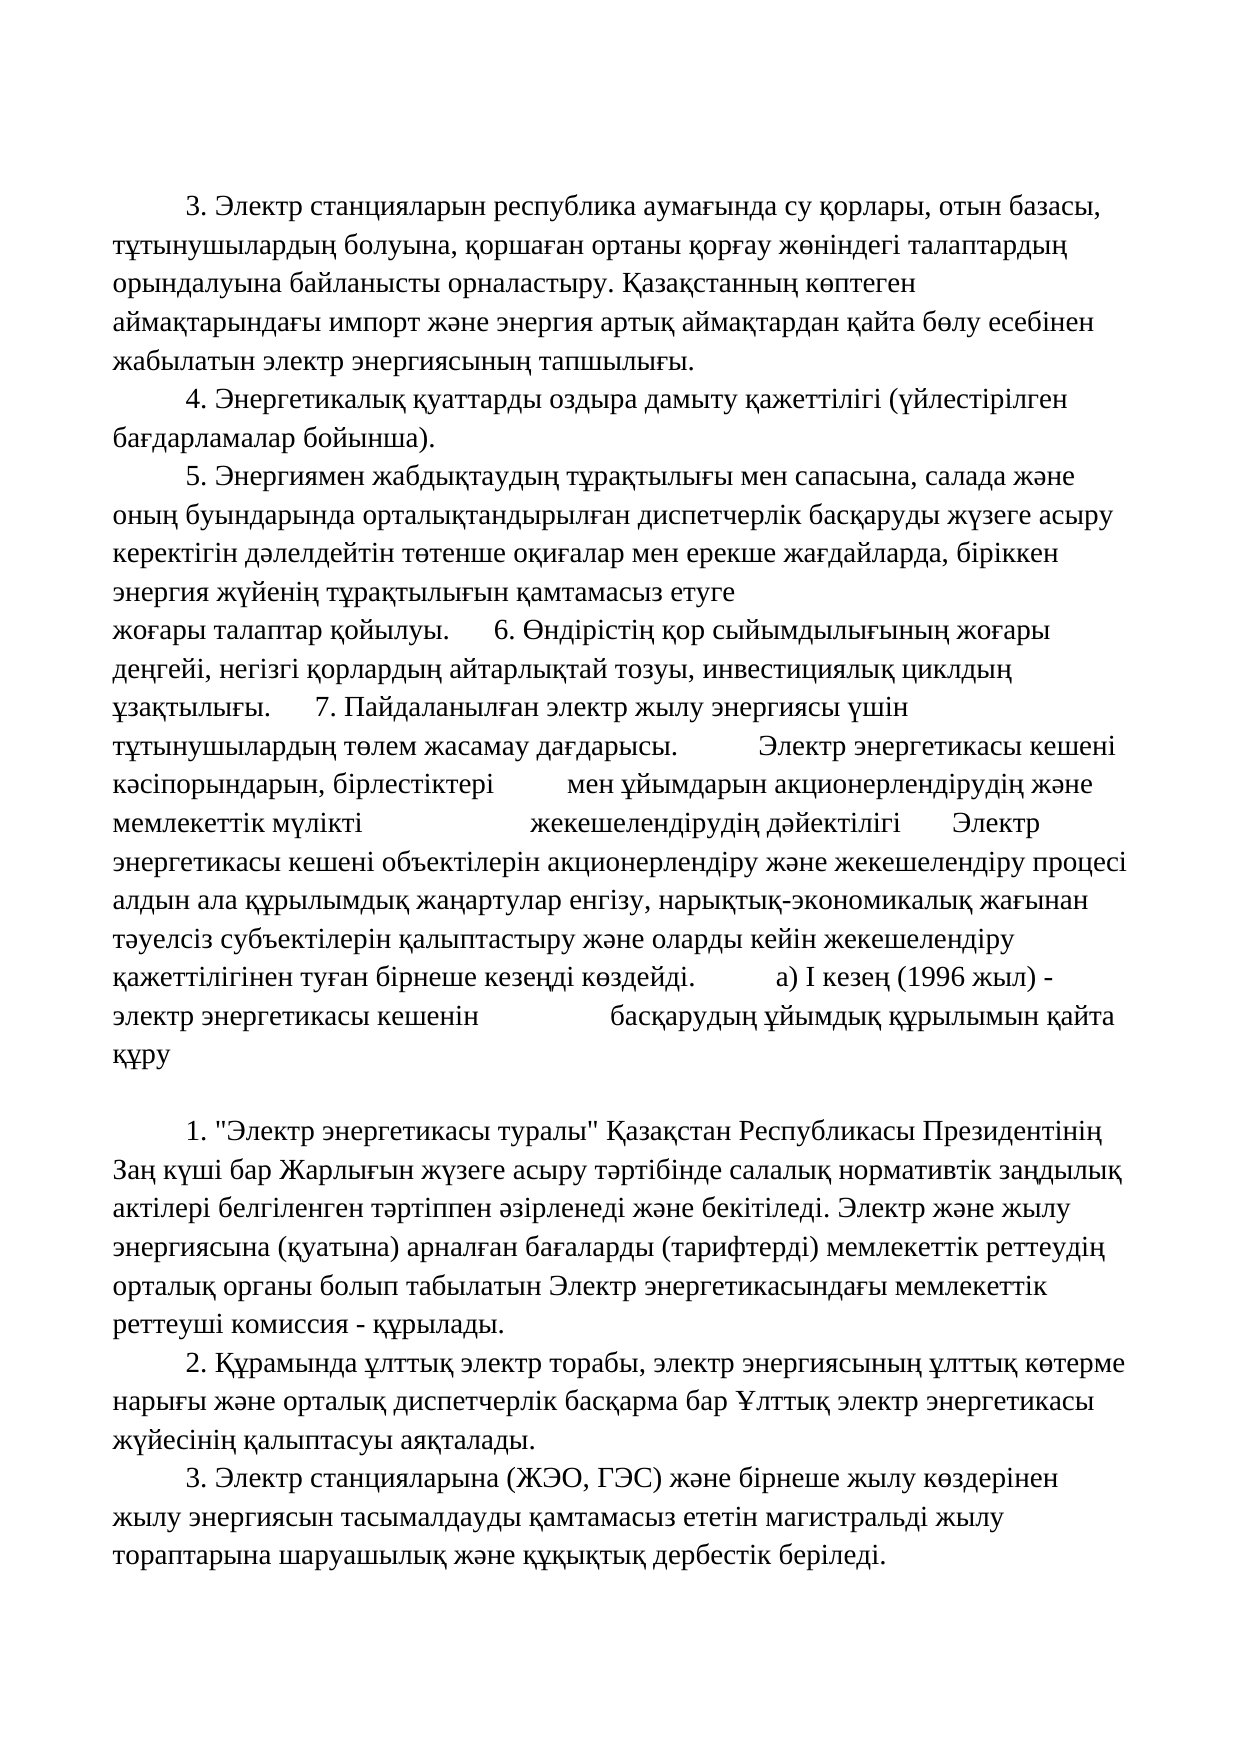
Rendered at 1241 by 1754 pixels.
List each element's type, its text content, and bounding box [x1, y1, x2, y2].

text жоғары талаптар қойылуы. 6. Өндiрiстiң қор сыйымдылығының жоғары деңгейi, негiзгi қорлардың айтарлықтай тозуы, инвестициялық циклдың ұзақтылығы. 7. Пайдаланылған электр жылу энергиясы үшiн тұтынушылардың төлем жасамау дағдарысы. Электр энергетикасы кешенi кәсiпорындарын, бiрлестiктерi мен ұйымдарын акционерлендiрудiң және мемлекеттiк мүлiктi жекешелендiрудiң дәйектiлiгi Электр энергетикасы кешенi объектiлерiн акционерлендiру және жекешелендiру процесi алдын ала құрылымдық жаңартулар енгiзу, нарықтық-экономикалық жағынан тәуелсiз субъектiлерiн қалыптастыру және оларды кейiн жекешелендiру қажеттiлiгiнен туған бiрнеше кезеңдi көздейдi. а) I кезең (1996 жыл) - электр энергетикасы кешенiн басқарудың ұйымдық құрылымын қайта құру [112, 612, 1128, 1070]
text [112, 1075, 1128, 1571]
text 3. Электр станцияларын республика аумағында су қорлары, отын базасы, тұтынушылардың болуына, қоршаған ортаны қорғау жөнiндегi талаптардың орындалуына байланысты орналастыру. Қазақстанның көптеген аймақтарындағы импорт және энергия артық аймақтардан қайта бөлу есебiнен жабылатын электр энергиясының тапшылығы. 4. Энергетикалық қуаттарды оздыра дамыту қажеттiлiгi (үйлестiрiлген бағдарламалар бойынша). 5. Энергиямен жабдықтаудың тұрақтылығы мен сапасына, салада және оның буындарында орталықтандырылған диспетчерлiк басқаруды жүзеге асыру керектiгiн дәлелдейтiн төтенше оқиғалар мен ерекше жағдайларда, бiрiккен энергия жүйенiң тұрақтылығын қамтамасыз етуге [112, 150, 1128, 607]
